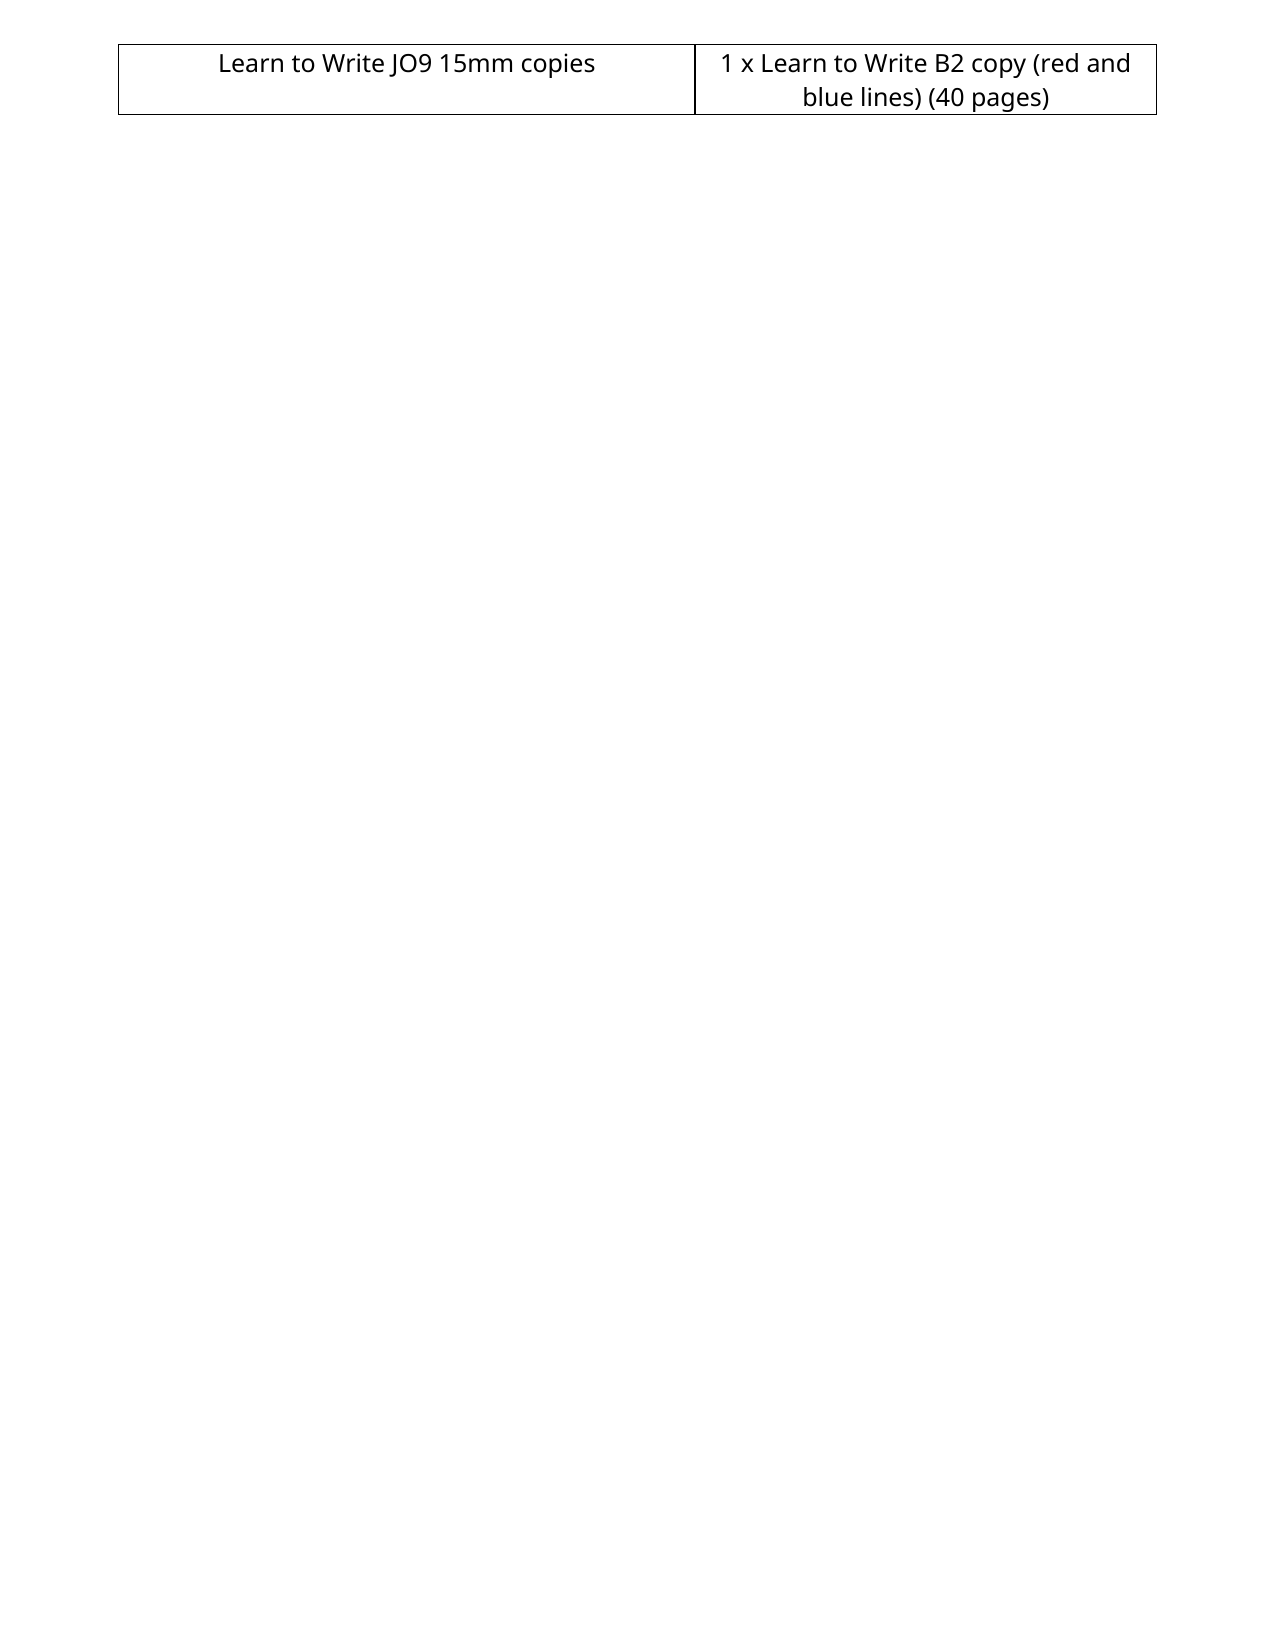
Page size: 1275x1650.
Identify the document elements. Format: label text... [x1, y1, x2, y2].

table_cell 1 x Learn to Write B2 copy (red and blue lines) (40 pages) [696, 45, 1156, 113]
table_cell Learn to Write JO9 15mm copies [119, 45, 694, 113]
